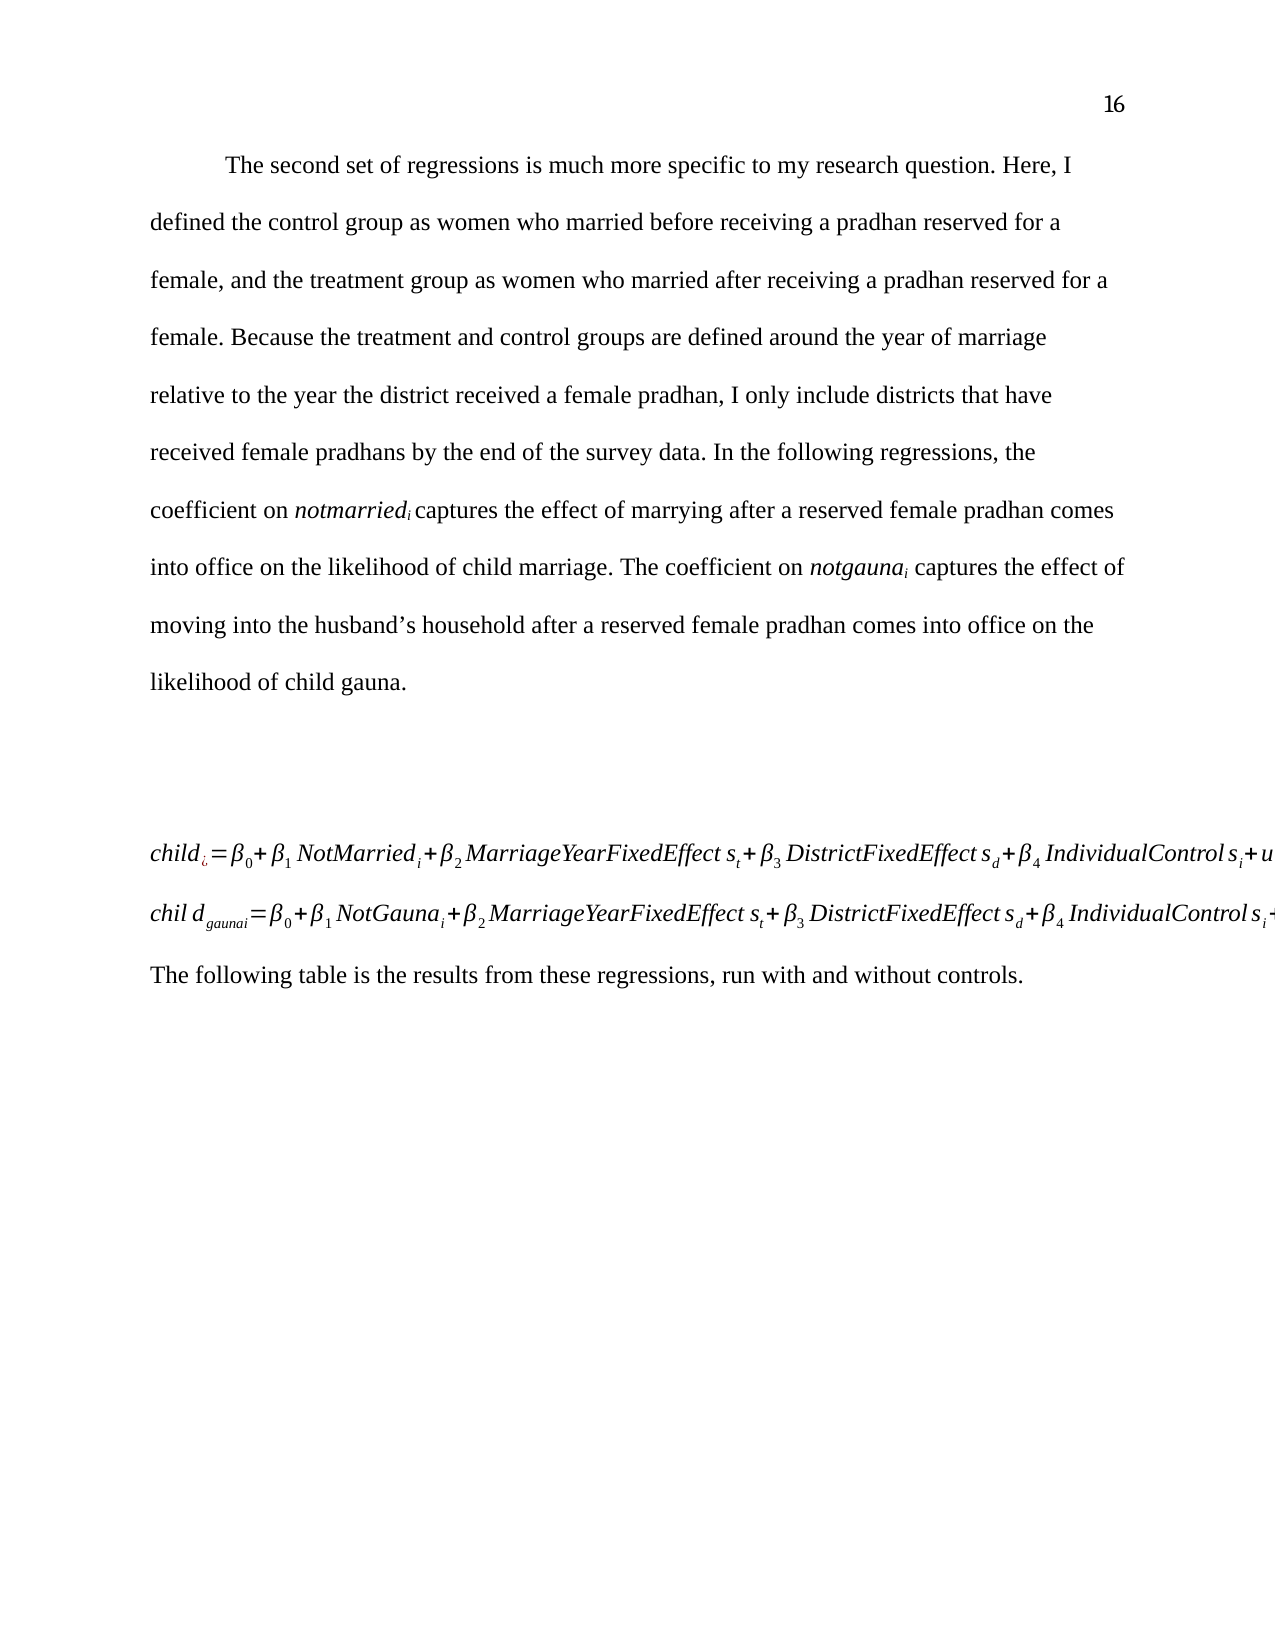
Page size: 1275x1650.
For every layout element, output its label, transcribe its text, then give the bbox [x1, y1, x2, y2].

text The second set of regressions is much more specific to my research question. Here, I defined the control group as women who married before receiving a pradhan reserved for a female, and the treatment group as women who married after receiving a pradhan reserved for a female. Because the treatment and control groups are defined around the year of marriage relative to the year the district received a female pradhan, I only include districts that have received female pradhans by the end of the survey data. In the following regressions, the coefficient on notmarriedi captures the effect of marrying after a reserved female pradhan comes into office on the likelihood of child marriage. The coefficient on notgaunai captures the effect of moving into the husband’s household after a reserved female pradhan comes into office on the likelihood of child gauna. [150, 150, 1125, 696]
text The following table is the results from these regressions, run with and without controls. [150, 960, 1125, 989]
